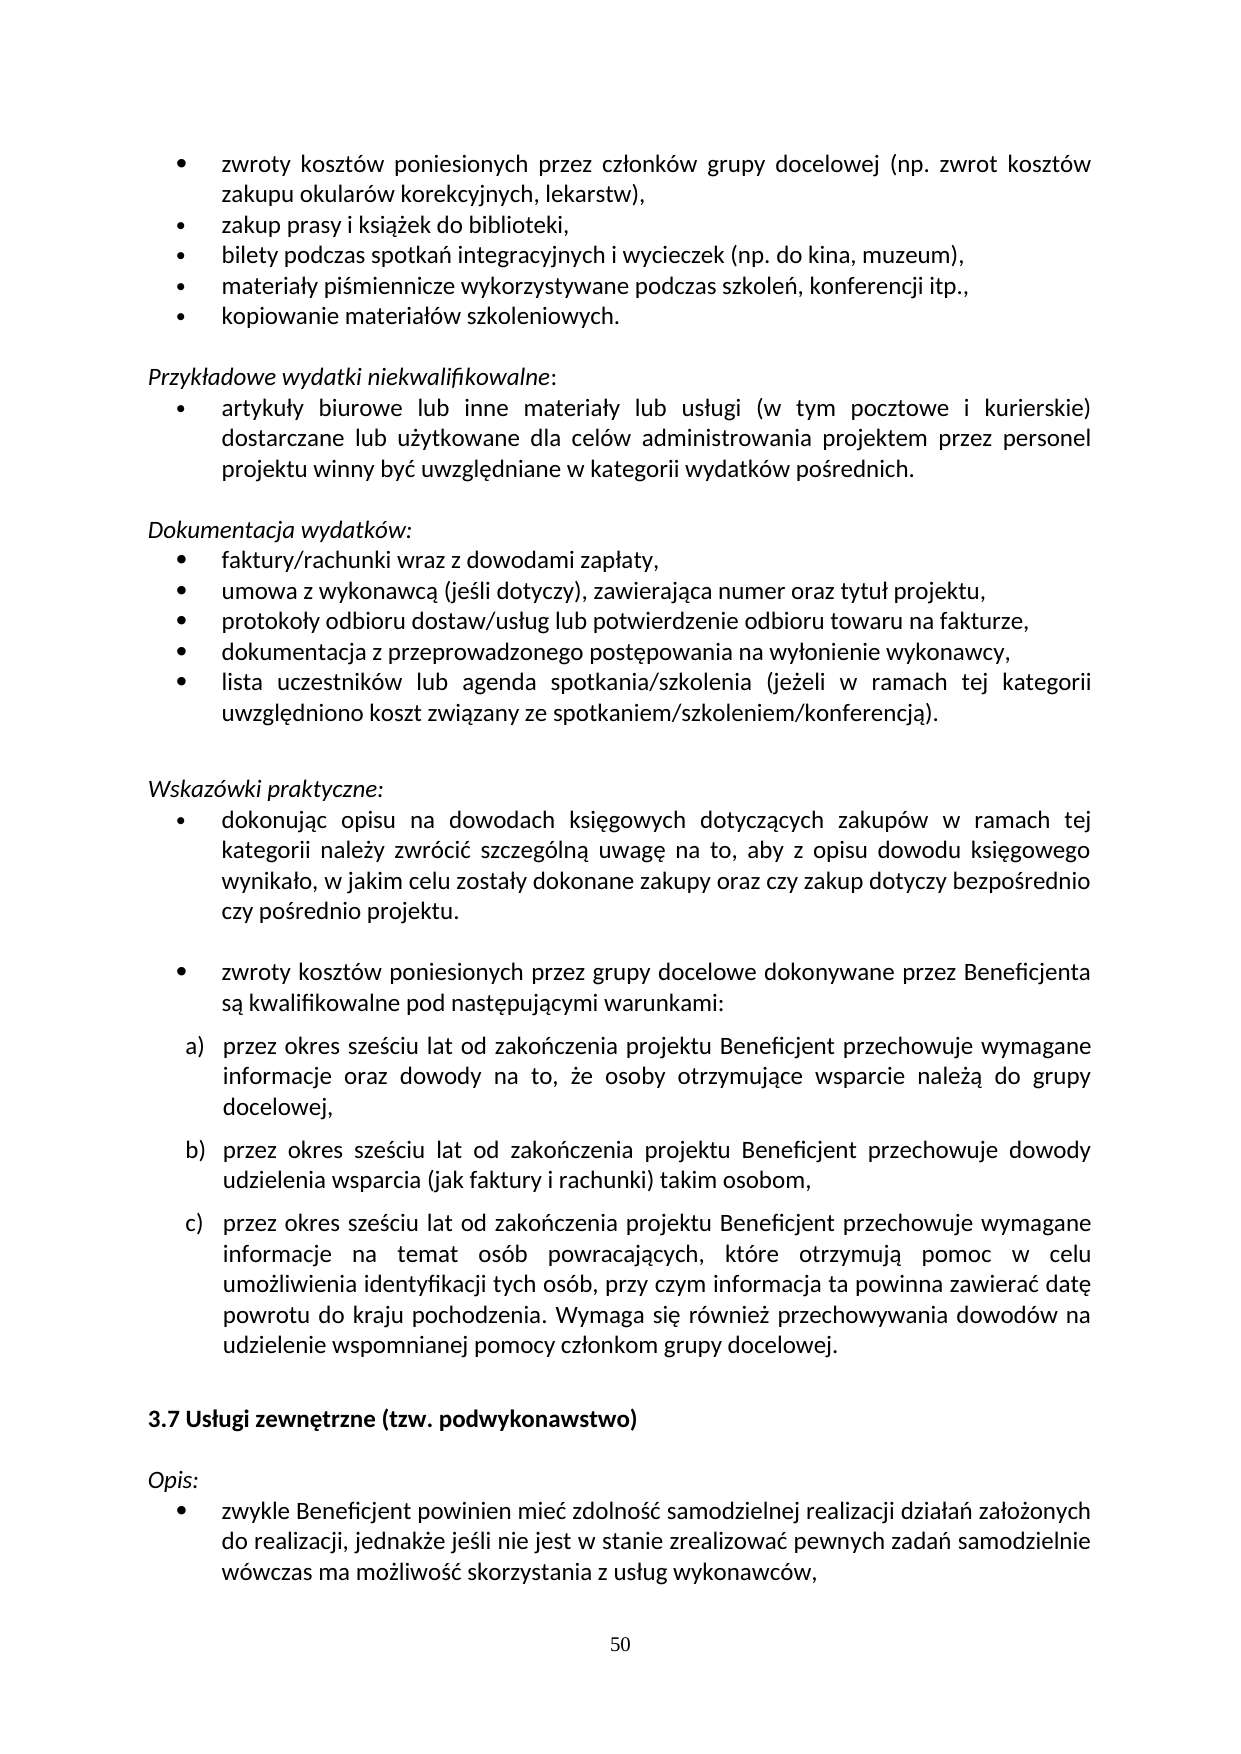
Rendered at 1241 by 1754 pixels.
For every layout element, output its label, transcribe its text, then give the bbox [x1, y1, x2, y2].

list materiały piśmiennicze wykorzystywane podczas szkoleń, konferencji itp., [177, 270, 1092, 300]
list zwroty kosztów poniesionych przez grupy docelowe dokonywane przez Beneficjenta są kwalifikowalne pod następującymi warunkami: [177, 956, 1092, 1017]
list przez okres sześciu lat od zakończenia projektu Beneficjent przechowuje wymagane informacje oraz dowody na to, że osoby otrzymujące wsparcie należą do grupy docelowej, [185, 1030, 1092, 1122]
list kopiowanie materiałów szkoleniowych. [177, 300, 1092, 331]
list lista uczestników lub agenda spotkania/szkolenia (jeżeli w ramach tej kategorii uwzględniono koszt związany ze spotkaniem/szkoleniem/konferencją). [177, 667, 1092, 728]
text Przykładowe wydatki niekwalifikowalne: [148, 361, 1092, 392]
list dokumentacja z przeprowadzonego postępowania na wyłonienie wykonawcy, [177, 636, 1092, 667]
text Wskazówki praktyczne: [148, 773, 1092, 804]
list zwroty kosztów poniesionych przez członków grupy docelowej (np. zwrot kosztów zakupu okularów korekcyjnych, lekarstw), [177, 148, 1092, 209]
list przez okres sześciu lat od zakończenia projektu Beneficjent przechowuje wymagane informacje na temat osób powracających, które otrzymują pomoc w celu umożliwienia identyfikacji tych osób, przy czym informacja ta powinna zawierać datę powrotu do kraju pochodzenia. Wymaga się również przechowywania dowodów na udzielenie wspomnianej pomocy członkom grupy docelowej. [185, 1208, 1092, 1360]
list faktury/rachunki wraz z dowodami zapłaty, [177, 544, 1092, 575]
text Dokumentacja wydatków: [148, 514, 1092, 544]
subtitle 3.7 Usługi zewnętrzne (tzw. podwykonawstwo) [148, 1403, 1092, 1434]
text Opis: [148, 1464, 1092, 1495]
list bilety podczas spotkań integracyjnych i wycieczek (np. do kina, muzeum), [177, 239, 1092, 270]
list dokonując opisu na dowodach księgowych dotyczących zakupów w ramach tej kategorii należy zwrócić szczególną uwagę na to, aby z opisu dowodu księgowego wynikało, w jakim celu zostały dokonane zakupy oraz czy zakup dotyczy bezpośrednio czy pośrednio projektu. [177, 804, 1092, 926]
list zwykle Beneficjent powinien mieć zdolność samodzielnej realizacji działań założonych do realizacji, jednakże jeśli nie jest w stanie zrealizować pewnych zadań samodzielnie wówczas ma możliwość skorzystania z usług wykonawców, [177, 1495, 1092, 1586]
list umowa z wykonawcą (jeśli dotyczy), zawierająca numer oraz tytuł projektu, [177, 575, 1092, 606]
list zakup prasy i książek do biblioteki, [177, 209, 1092, 239]
list przez okres sześciu lat od zakończenia projektu Beneficjent przechowuje dowody udzielenia wsparcia (jak faktury i rachunki) takim osobom, [185, 1134, 1092, 1195]
list protokoły odbioru dostaw/usług lub potwierdzenie odbioru towaru na fakturze, [177, 606, 1092, 636]
list artykuły biurowe lub inne materiały lub usługi (w tym pocztowe i kurierskie) dostarczane lub użytkowane dla celów administrowania projektem przez personel projektu winny być uwzględniane w kategorii wydatków pośrednich. [177, 392, 1092, 483]
